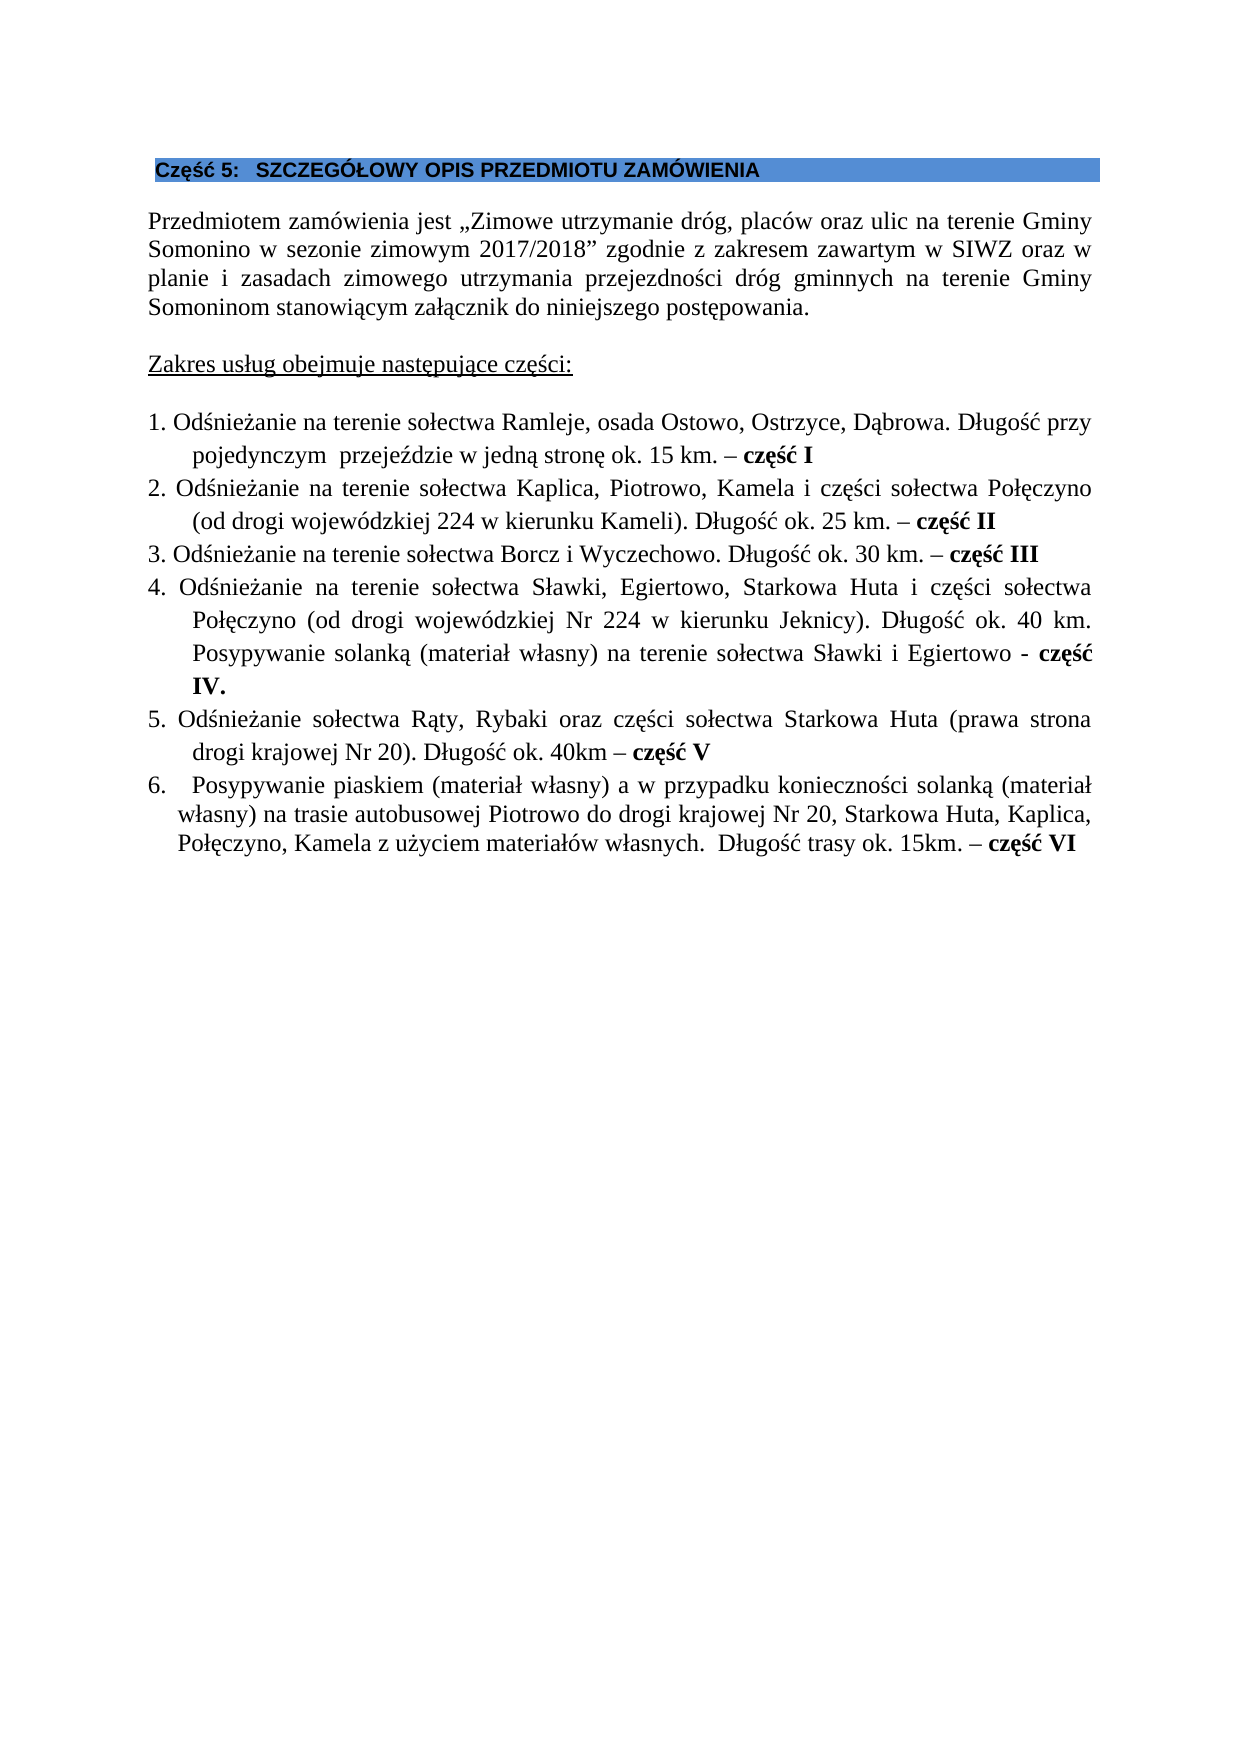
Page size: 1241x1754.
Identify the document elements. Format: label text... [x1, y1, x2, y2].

text 4. Odśnieżanie na terenie sołectwa Sławki, Egiertowo, Starkowa Huta i części sołectwa Połęczyno (od drogi wojewódzkiej Nr 224 w kierunku Jeknicy). Długość ok. 40 km. Posypywanie solanką (materiał własny) na terenie sołectwa Sławki i Egiertowo - część IV. [148, 572, 1093, 700]
table_cell Część 5: SZCZEGÓŁOWY OPIS PRZEDMIOTU ZAMÓWIENIA [148, 148, 1107, 206]
text 6. Posypywanie piaskiem (materiał własny) a w przypadku konieczności solanką (materiał własny) na trasie autobusowej Piotrowo do drogi krajowej Nr 20, Starkowa Huta, Kaplica, Połęczyno, Kamela z użyciem materiałów własnych. Długość trasy ok. 15km. – część VI [148, 770, 1093, 857]
text Zakres usług obejmuje następujące części: [148, 349, 1089, 378]
text Przedmiotem zamówienia jest „Zimowe utrzymanie dróg, placów oraz ulic na terenie Gminy Somonino w sezonie zimowym 2017/2018” zgodnie z zakresem zawartym w SIWZ oraz w planie i zasadach zimowego utrzymania przejezdności dróg gminnych na terenie Gminy Somoninom stanowiącym załącznik do niniejszego postępowania. [148, 206, 1093, 321]
text 1. Odśnieżanie na terenie sołectwa Ramleje, osada Ostowo, Ostrzyce, Dąbrowa. Długość przy pojedynczym przejeździe w jedną stronę ok. 15 km. – część I [148, 407, 1093, 469]
text 2. Odśnieżanie na terenie sołectwa Kaplica, Piotrowo, Kamela i części sołectwa Połęczyno (od drogi wojewódzkiej 224 w kierunku Kameli). Długość ok. 25 km. – część II [148, 473, 1093, 535]
text 3. Odśnieżanie na terenie sołectwa Borcz i Wyczechowo. Długość ok. 30 km. – część III [148, 539, 1093, 568]
text 5. Odśnieżanie sołectwa Rąty, Rybaki oraz części sołectwa Starkowa Huta (prawa strona drogi krajowej Nr 20). Długość ok. 40km – część V [148, 704, 1093, 766]
